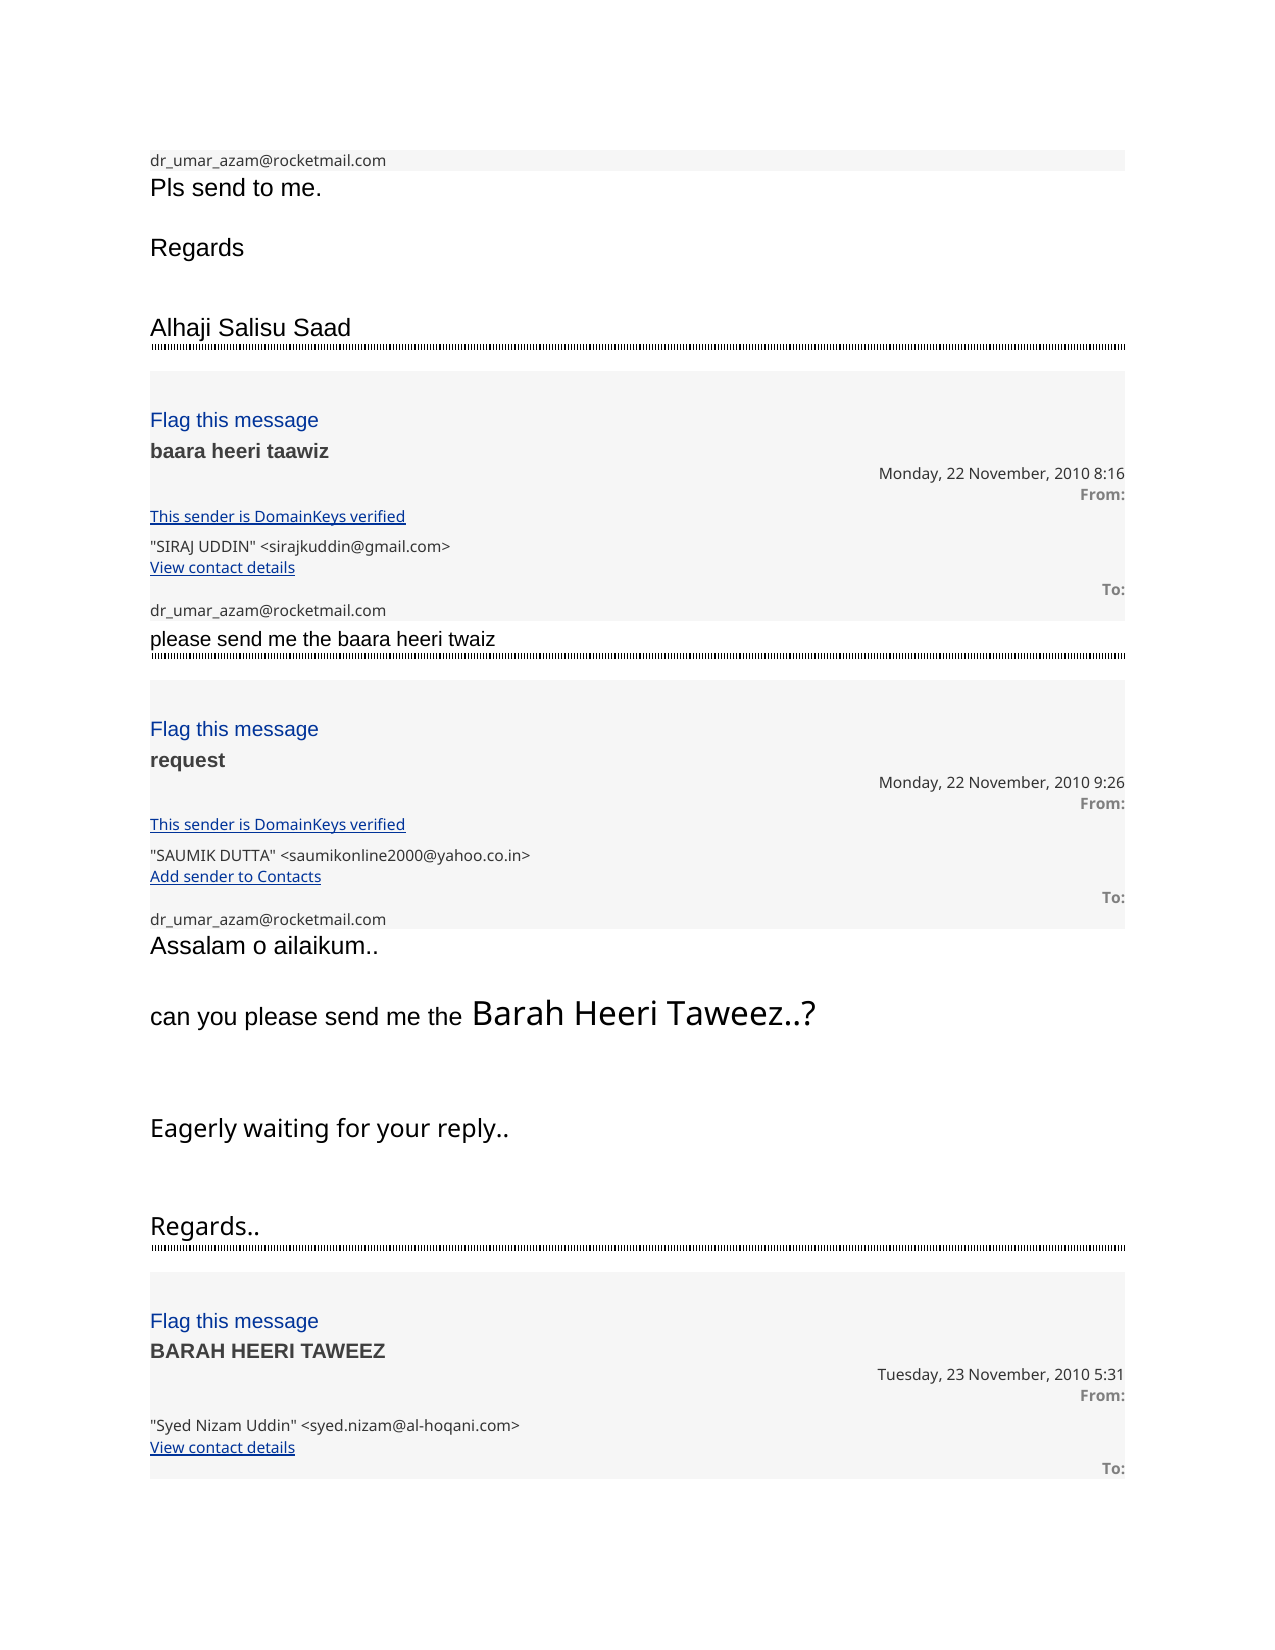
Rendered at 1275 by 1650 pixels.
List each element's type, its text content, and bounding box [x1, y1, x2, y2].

text View contact details [150, 1436, 1125, 1458]
text From: [150, 793, 1125, 814]
text "SAUMIK DUTTA" <saumikonline2000@yahoo.co.in> [150, 835, 1125, 866]
text This sender is DomainKeys verified [150, 505, 1125, 527]
text View contact details [150, 557, 1125, 578]
text BARAH HEERI TAWEEZ [150, 1333, 1125, 1363]
text From: [150, 1384, 1125, 1406]
text dr_umar_azam@rocketmail.com [150, 908, 1125, 929]
text Assalam o ailaikum.. [150, 929, 1125, 959]
text dr_umar_azam@rocketmail.com [150, 150, 1125, 171]
text To: [150, 887, 1125, 908]
text To: [150, 1458, 1125, 1479]
text Regards.. [150, 1208, 1125, 1251]
text Monday, 22 November, 2010 9:26 [150, 772, 1125, 793]
text Flag this message [150, 680, 1125, 741]
text This sender is DomainKeys verified [150, 814, 1125, 835]
text Flag this message [150, 1272, 1125, 1333]
text Alhaji Salisu Saad [150, 312, 1125, 350]
text request [150, 741, 1125, 772]
text Add sender to Contacts [150, 866, 1125, 887]
text From: [150, 484, 1125, 505]
text can you please send me the Barah Heeri Taweez..? [150, 989, 1125, 1035]
text please send me the baara heeri twaiz [150, 621, 1125, 659]
text baara heeri taawiz [150, 432, 1125, 463]
text dr_umar_azam@rocketmail.com [150, 599, 1125, 621]
text "Syed Nizam Uddin" <syed.nizam@al-hoqani.com> [150, 1406, 1125, 1436]
text Tuesday, 23 November, 2010 5:31 [150, 1363, 1125, 1384]
text "SIRAJ UDDIN" <sirajkuddin@gmail.com> [150, 527, 1125, 557]
text Flag this message [150, 371, 1125, 432]
text Eagerly waiting for your reply.. [150, 1110, 1125, 1144]
text To: [150, 578, 1125, 599]
text Pls send to me. Regards [150, 171, 1125, 291]
text Monday, 22 November, 2010 8:16 [150, 463, 1125, 484]
